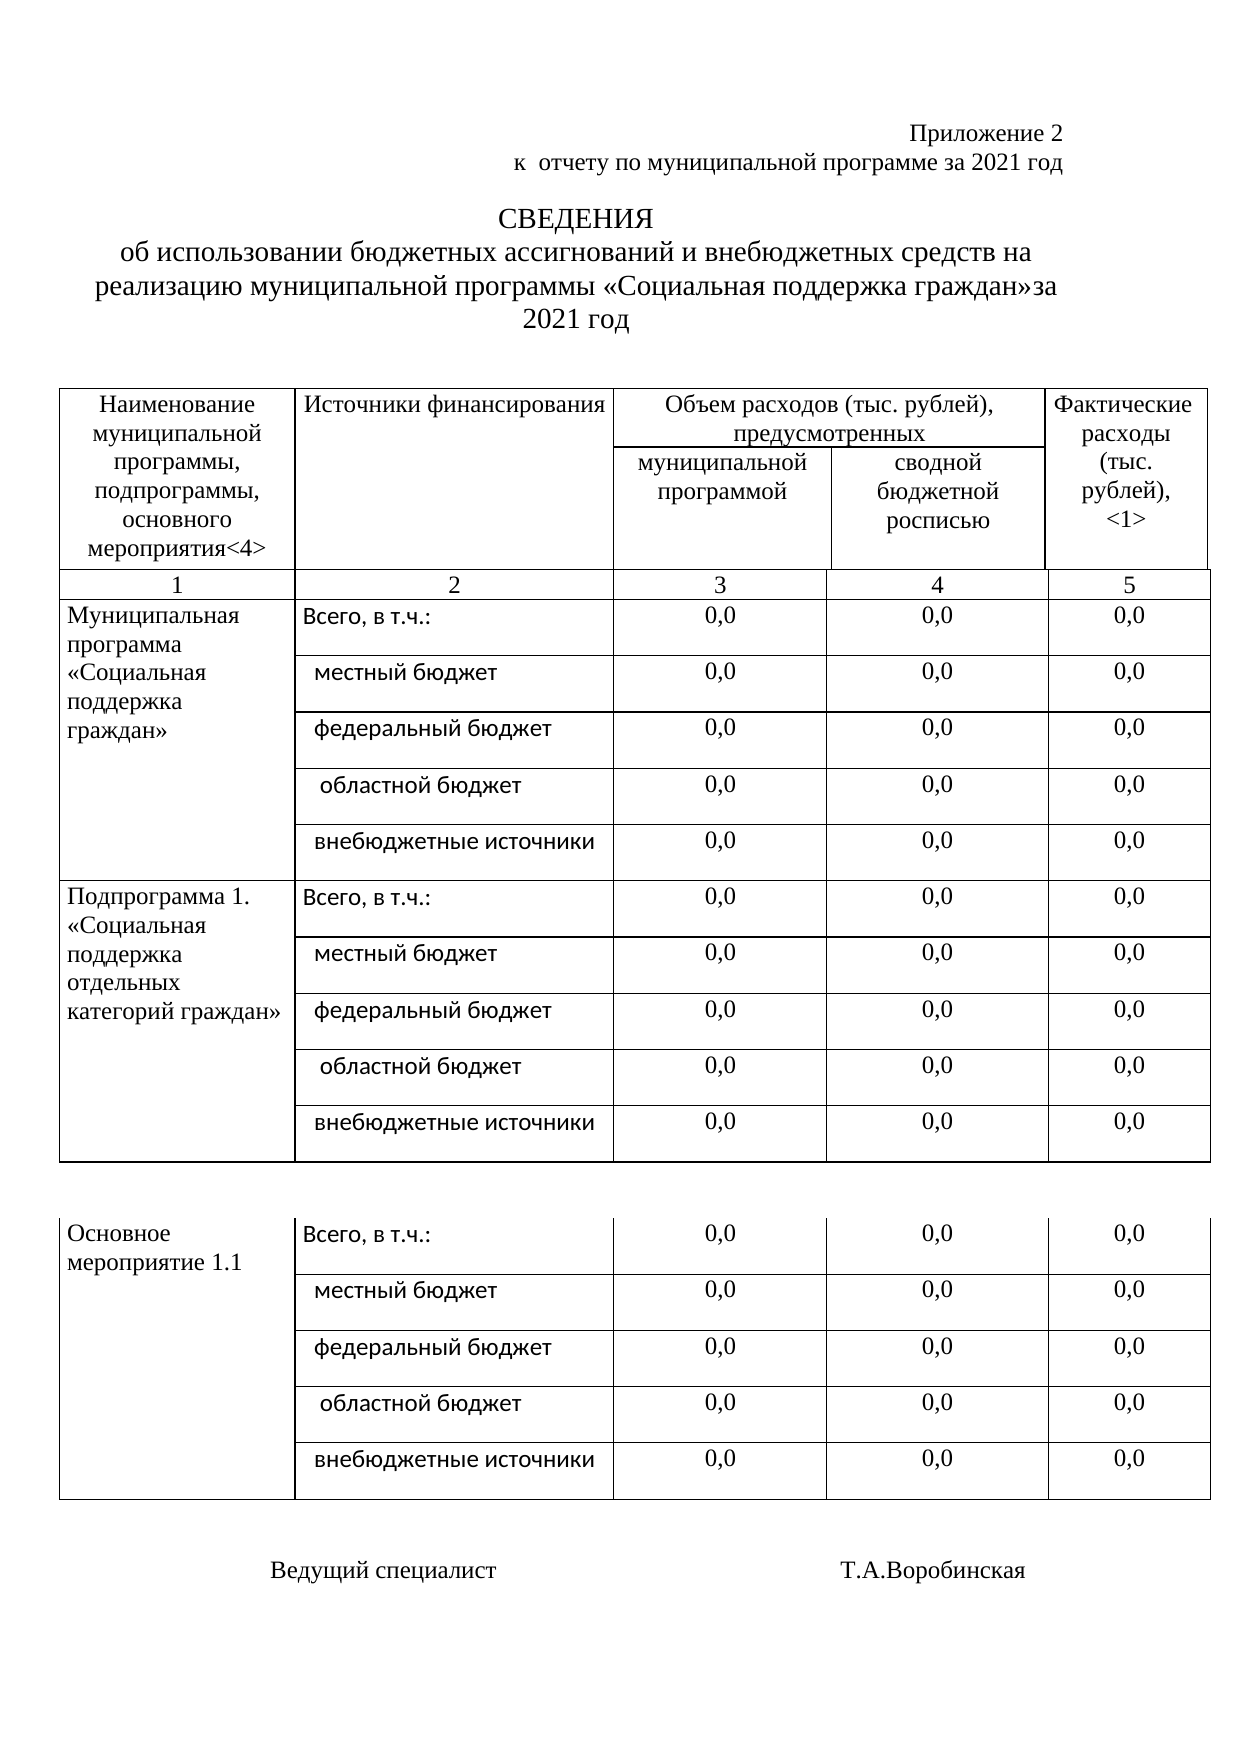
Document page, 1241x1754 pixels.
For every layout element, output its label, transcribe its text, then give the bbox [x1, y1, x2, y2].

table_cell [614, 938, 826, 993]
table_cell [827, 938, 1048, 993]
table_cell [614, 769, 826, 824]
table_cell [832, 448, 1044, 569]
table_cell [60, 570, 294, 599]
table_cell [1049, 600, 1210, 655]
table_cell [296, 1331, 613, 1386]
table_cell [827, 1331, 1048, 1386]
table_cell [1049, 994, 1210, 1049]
text к отчету по муниципальной программе за 2021 год [89, 147, 1063, 176]
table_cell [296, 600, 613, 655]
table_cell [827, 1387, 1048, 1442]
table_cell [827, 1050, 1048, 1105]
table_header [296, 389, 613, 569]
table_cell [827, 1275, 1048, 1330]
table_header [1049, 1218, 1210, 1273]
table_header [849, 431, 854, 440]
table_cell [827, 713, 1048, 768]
text Ведущий специалист Т.А.Воробинская [89, 1555, 1063, 1584]
text об использовании бюджетных ассигнований и внебюджетных средств на реализацию муниципальной программы «Социальная поддержка граждан»за 2021 год [89, 234, 1063, 335]
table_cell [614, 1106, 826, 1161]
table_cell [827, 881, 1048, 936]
text Приложение 2 [89, 118, 1063, 147]
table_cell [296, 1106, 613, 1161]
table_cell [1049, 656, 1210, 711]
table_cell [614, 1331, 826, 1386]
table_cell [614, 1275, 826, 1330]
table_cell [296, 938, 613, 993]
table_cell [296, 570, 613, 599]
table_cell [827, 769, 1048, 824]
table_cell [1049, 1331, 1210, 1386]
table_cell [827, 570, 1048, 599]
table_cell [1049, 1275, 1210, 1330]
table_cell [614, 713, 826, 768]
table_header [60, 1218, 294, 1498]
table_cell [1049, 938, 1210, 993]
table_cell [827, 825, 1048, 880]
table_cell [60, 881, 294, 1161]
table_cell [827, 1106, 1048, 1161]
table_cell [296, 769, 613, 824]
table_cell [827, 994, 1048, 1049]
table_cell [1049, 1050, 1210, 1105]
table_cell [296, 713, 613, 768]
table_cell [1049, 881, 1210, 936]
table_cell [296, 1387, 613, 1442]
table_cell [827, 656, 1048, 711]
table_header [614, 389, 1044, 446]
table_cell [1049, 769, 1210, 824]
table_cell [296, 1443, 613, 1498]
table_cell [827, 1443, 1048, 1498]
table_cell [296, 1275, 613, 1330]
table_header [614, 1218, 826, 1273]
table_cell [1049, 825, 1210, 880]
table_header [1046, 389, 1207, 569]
text СВЕДЕНИЯ [89, 201, 1063, 234]
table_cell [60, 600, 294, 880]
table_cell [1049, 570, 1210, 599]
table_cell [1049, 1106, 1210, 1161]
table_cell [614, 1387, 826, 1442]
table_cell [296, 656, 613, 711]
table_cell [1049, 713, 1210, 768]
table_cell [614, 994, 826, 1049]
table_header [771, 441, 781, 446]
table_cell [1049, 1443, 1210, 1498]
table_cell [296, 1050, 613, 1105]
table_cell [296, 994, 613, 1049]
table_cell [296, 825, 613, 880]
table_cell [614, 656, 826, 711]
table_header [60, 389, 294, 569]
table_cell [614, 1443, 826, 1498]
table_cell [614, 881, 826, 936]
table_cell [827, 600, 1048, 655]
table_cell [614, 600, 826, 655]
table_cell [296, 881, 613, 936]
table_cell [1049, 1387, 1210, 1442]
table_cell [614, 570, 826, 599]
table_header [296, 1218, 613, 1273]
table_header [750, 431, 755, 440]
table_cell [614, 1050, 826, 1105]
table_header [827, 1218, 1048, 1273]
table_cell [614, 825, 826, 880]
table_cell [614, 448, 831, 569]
